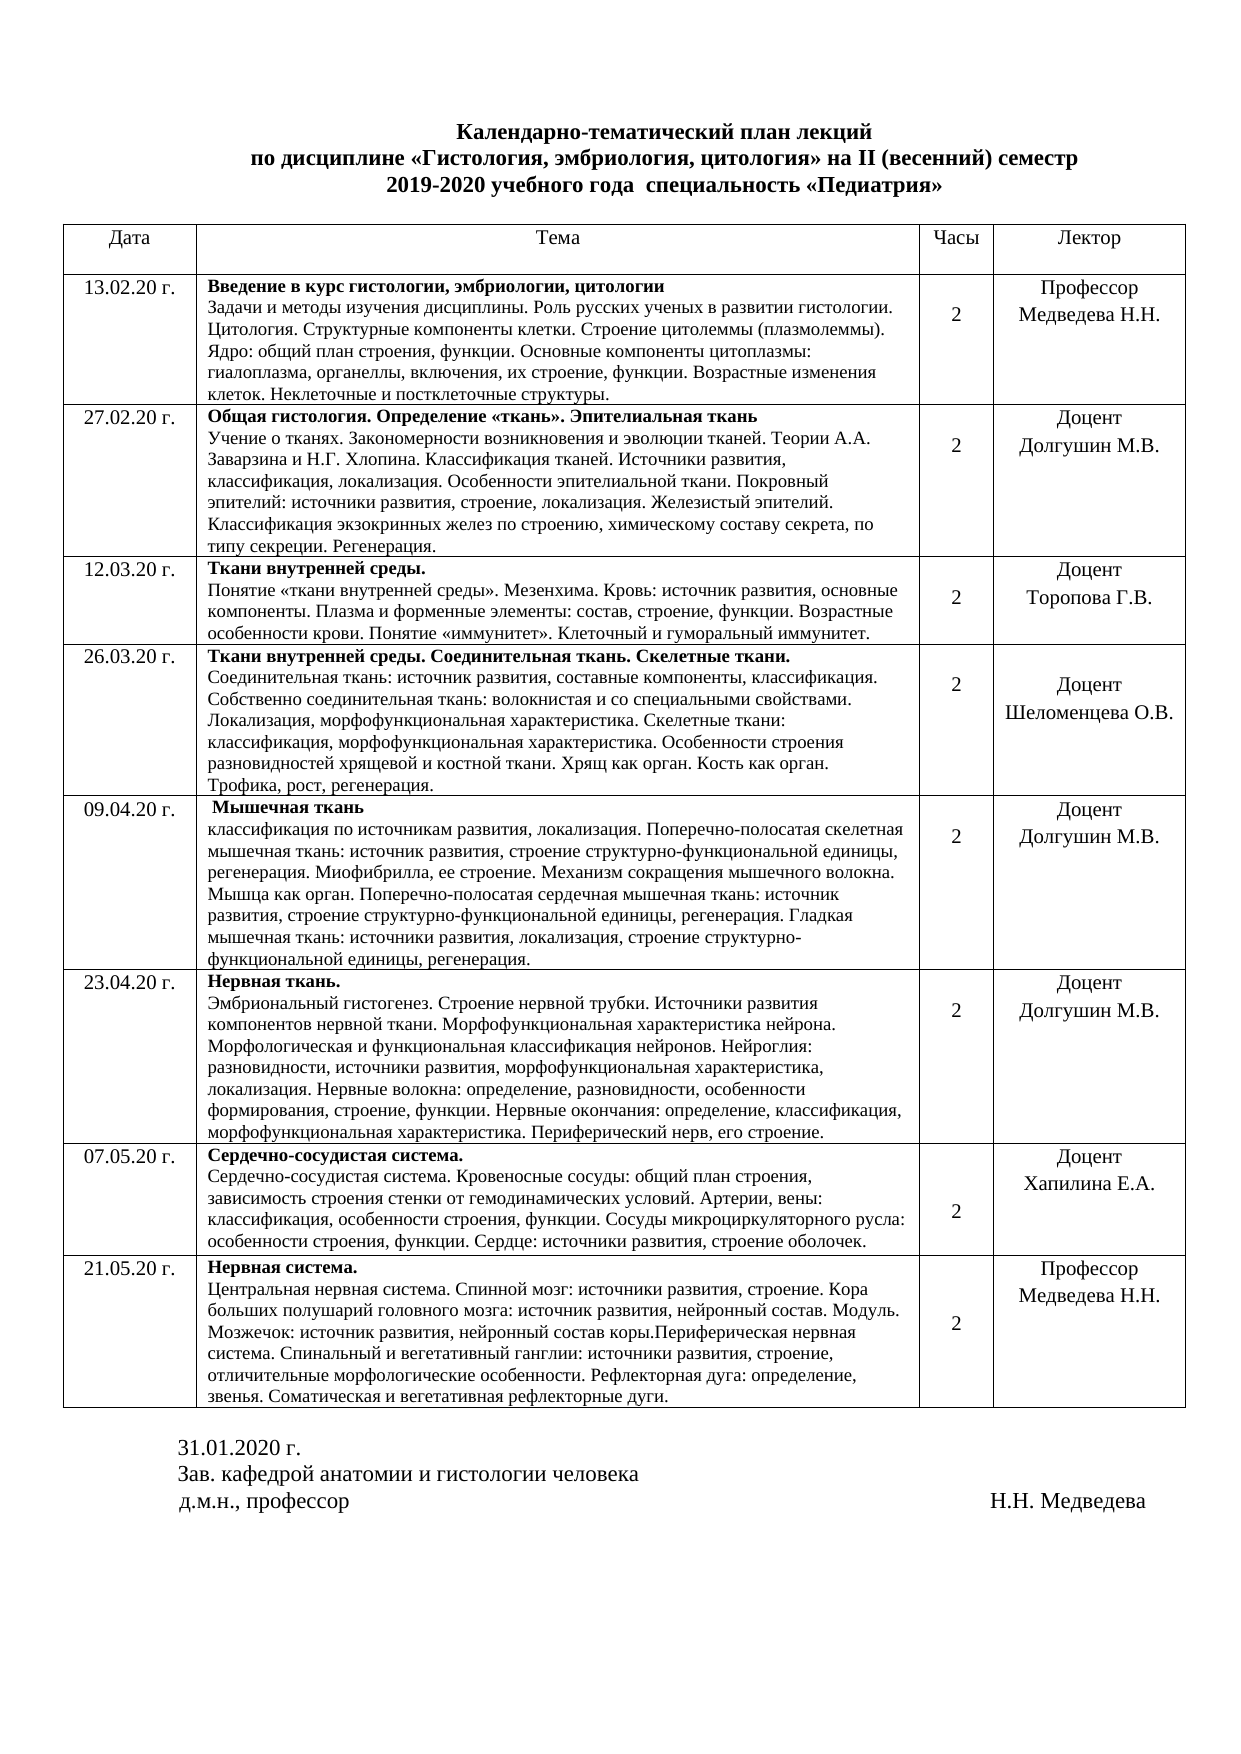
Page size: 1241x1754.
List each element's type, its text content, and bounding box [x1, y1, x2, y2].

table_cell 07.05.20 г. [64, 1144, 196, 1255]
text 31.01.2020 г. [177, 1434, 1152, 1461]
table_cell Мышечная ткань классификация по источникам развития, локализация. Поперечно-полосатая скелетная мышечная ткань: источник развития, строение структурно-функциональной единицы, регенерация. Миофибрилла, ее строение. Механизм сокращения мышечного волокна. Мышца как орган. Поперечно-полосатая сердечная мышечная ткань: источник развития, строение структурно-функциональной единицы, регенерация. Гладкая мышечная ткань: источники развития, локализация, строение структурно-функциональной единицы, регенерация. [197, 796, 919, 969]
table_cell Сердечно-сосудистая система. Сердечно-сосудистая система. Кровеносные сосуды: общий план строения, зависимость строения стенки от гемодинамических условий. Артерии, вены: классификация, особенности строения, функции. Сосуды микроциркуляторного русла: особенности строения, функции. Сердце: источники развития, строение оболочек. [197, 1144, 919, 1255]
table_header Дата [64, 225, 196, 274]
table_cell 09.04.20 г. [64, 796, 196, 969]
table_header Лектор [994, 225, 1185, 274]
table_cell 23.04.20 г. [64, 970, 196, 1142]
table_cell 2 [920, 557, 993, 643]
table_cell Нервная ткань. Эмбриональный гистогенез. Строение нервной трубки. Источники развития компонентов нервной ткани. Морфофункциональная характеристика нейрона. Морфологическая и функциональная классификация нейронов. Нейроглия: разновидности, источники развития, морфофункциональная характеристика, локализация. Нервные волокна: определение, разновидности, особенности формирования, строение, функции. Нервные окончания: определение, классификация, морфофункциональная характеристика. Периферический нерв, его строение. [197, 970, 919, 1142]
table_cell Нервная система. Центральная нервная система. Спинной мозг: источники развития, строение. Кора больших полушарий головного мозга: источник развития, нейронный состав. Модуль. Мозжечок: источник развития, нейронный состав коры.Периферическая нервная система. Спинальный и вегетативный ганглии: источники развития, строение, отличительные морфологические особенности. Рефлекторная дуга: определение, звенья. Соматическая и вегетативная рефлекторные дуги. [197, 1256, 919, 1407]
table_cell Профессор Медведева Н.Н. [994, 1256, 1185, 1407]
table_cell 12.03.20 г. [64, 557, 196, 643]
table_cell Профессор Медведева Н.Н. [994, 275, 1185, 404]
table_cell 2 [920, 970, 993, 1142]
table_cell Общая гистология. Определение «ткань». Эпителиальная ткань Учение о тканях. Закономерности возникновения и эволюции тканей. Теории А.А. Заварзина и Н.Г. Хлопина. Классификация тканей. Источники развития, классификация, локализация. Особенности эпителиальной ткани. Покровный эпителий: источники развития, строение, локализация. Железистый эпителий. Классификация экзокринных желез по строению, химическому составу секрета, по типу секреции. Регенерация. [197, 405, 919, 556]
table_cell 2 [920, 1144, 993, 1255]
text 2019-2020 учебного года специальность «Педиатрия» [177, 171, 1152, 197]
text Календарно-тематический план лекций [177, 118, 1152, 144]
table_cell Ткани внутренней среды. Соединительная ткань. Скелетные ткани. Соединительная ткань: источник развития, составные компоненты, классификация. Собственно соединительная ткань: волокнистая и со специальными свойствами. Локализация, морфофункциональная характеристика. Скелетные ткани: классификация, морфофункциональная характеристика. Особенности строения разновидностей хрящевой и костной ткани. Хрящ как орган. Кость как орган. Трофика, рост, регенерация. [197, 645, 919, 795]
table_header Часы [920, 225, 993, 274]
text д.м.н., профессор Н.Н. Медведева [59, 1487, 1152, 1513]
table_cell 2 [920, 405, 993, 556]
table_cell 2 [920, 796, 993, 969]
table_cell 27.02.20 г. [64, 405, 196, 556]
table_header Тема [197, 225, 919, 274]
table_cell Доцент Долгушин М.В. [994, 796, 1185, 969]
text Зав. кафедрой анатомии и гистологии человека [177, 1461, 1152, 1487]
table_cell Ткани внутренней среды. Понятие «ткани внутренней среды». Мезенхима. Кровь: источник развития, основные компоненты. Плазма и форменные элементы: состав, строение, функции. Возрастные особенности крови. Понятие «иммунитет». Клеточный и гуморальный иммунитет. [197, 557, 919, 643]
table_cell 13.02.20 г. [64, 275, 196, 404]
table_cell Введение в курс гистологии, эмбриологии, цитологии Задачи и методы изучения дисциплины. Роль русских ученых в развитии гистологии. Цитология. Структурные компоненты клетки. Строение цитолеммы (плазмолеммы). Ядро: общий план строения, функции. Основные компоненты цитоплазмы: гиалоплазма, органеллы, включения, их строение, функции. Возрастные изменения клеток. Неклеточные и постклеточные структуры. [197, 275, 919, 404]
table_cell 26.03.20 г. [64, 645, 196, 795]
table_cell 21.05.20 г. [64, 1256, 196, 1407]
table_cell Доцент Долгушин М.В. [994, 970, 1185, 1142]
table_cell Доцент Хапилина Е.А. [994, 1144, 1185, 1255]
table_cell 2 [920, 275, 993, 404]
table_cell 2 [920, 645, 993, 795]
table_cell Доцент Долгушин М.В. [994, 405, 1185, 556]
text по дисциплине «Гистология, эмбриология, цитология» на II (весенний) семестр [177, 144, 1152, 171]
table_cell Доцент Торопова Г.В. [994, 557, 1185, 643]
table_cell 2 [920, 1256, 993, 1407]
table_cell Доцент Шеломенцева О.В. [994, 645, 1185, 795]
